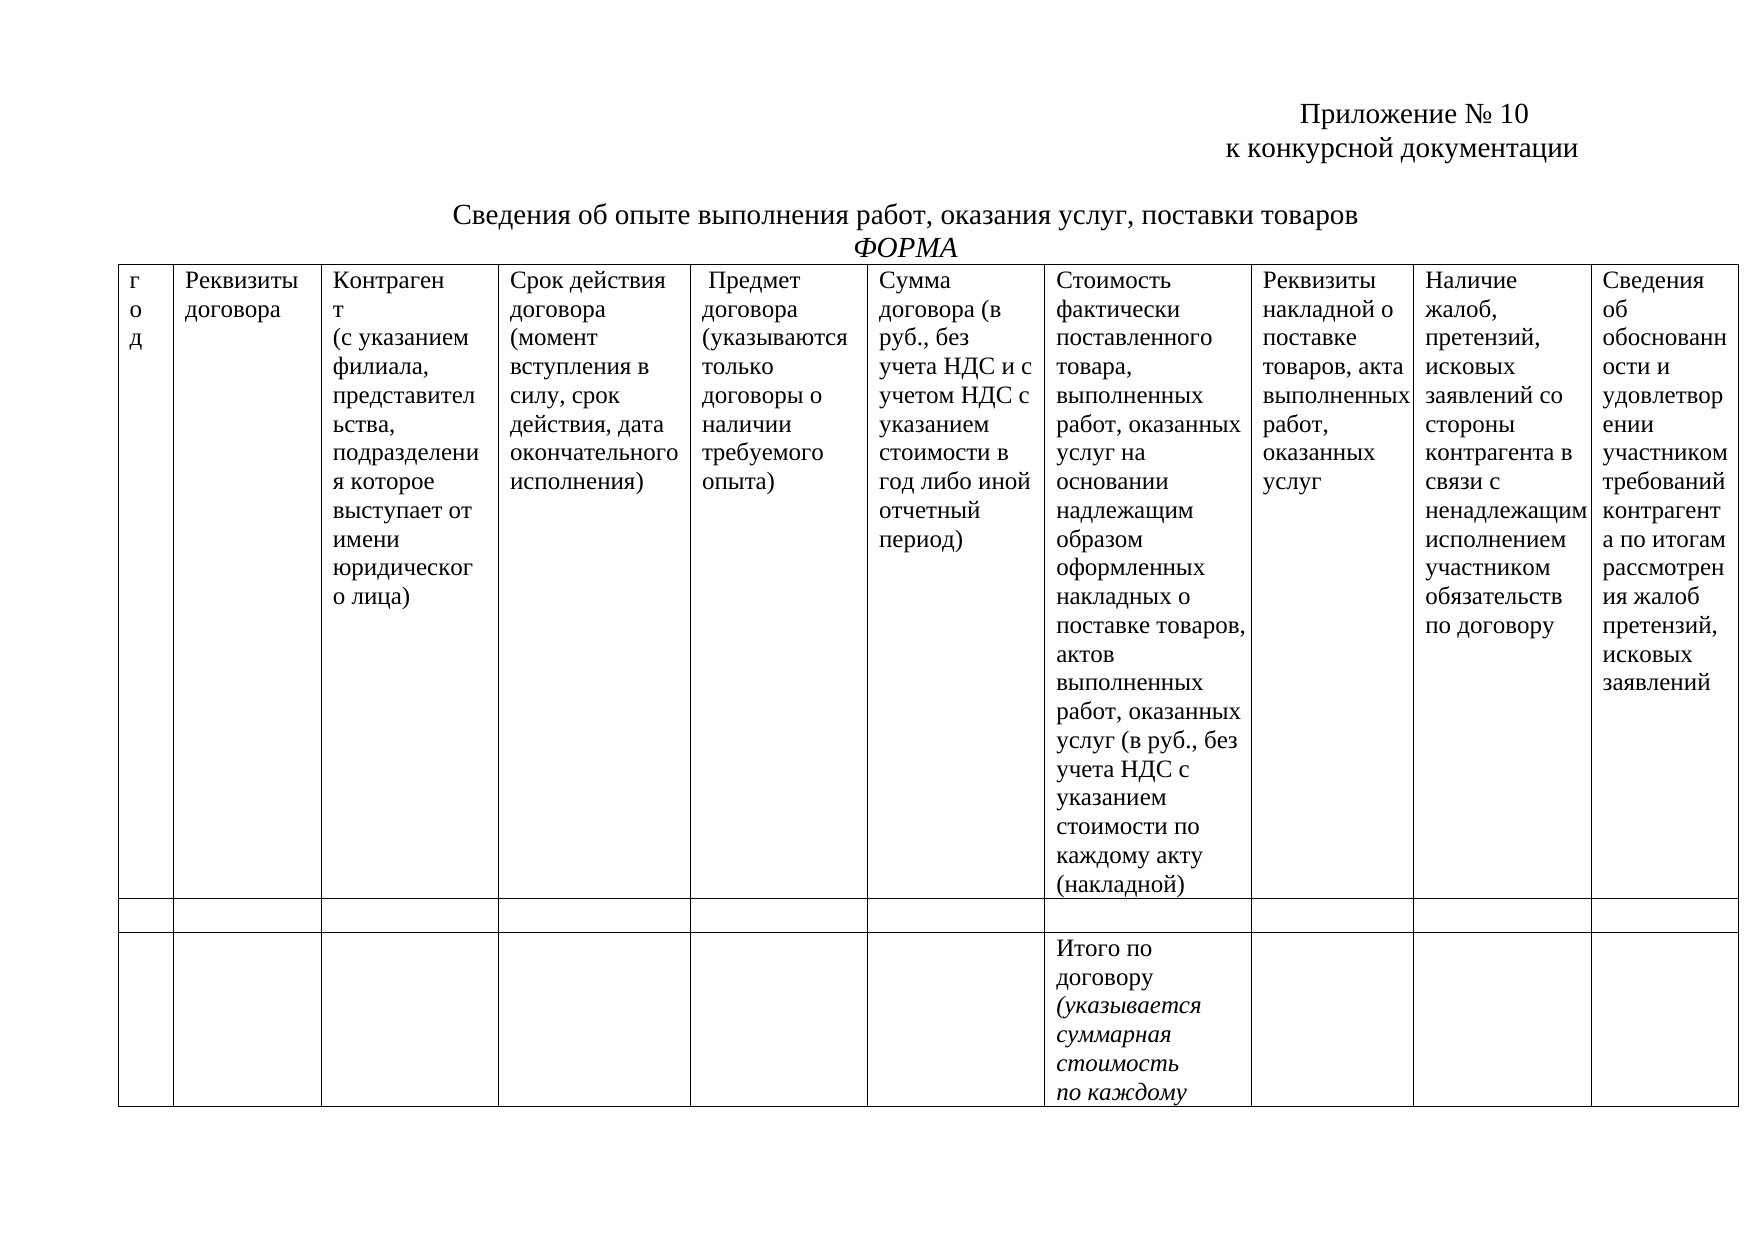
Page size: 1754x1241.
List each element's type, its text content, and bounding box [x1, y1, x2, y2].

table_header Реквизиты договора [174, 265, 321, 897]
table_cell [1252, 933, 1413, 1106]
text Приложение № 10 [1226, 96, 1651, 130]
table_header Предмет договора (указываются только договоры о наличии требуемого опыта) [691, 265, 867, 897]
table_cell [1592, 899, 1738, 932]
table_cell [691, 899, 867, 932]
table_cell [1414, 899, 1591, 932]
table_cell [322, 933, 498, 1106]
table_cell [1414, 933, 1591, 1106]
table_cell [691, 933, 867, 1106]
table_cell [119, 933, 173, 1106]
table_cell [1592, 933, 1738, 1106]
table_header Сведения об обоснованности и удовлетворении участником требований контрагента по итогам рассмотрения жалоб претензий, исковых заявлений [1592, 265, 1738, 897]
table_cell [1045, 899, 1251, 932]
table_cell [1045, 933, 1251, 1106]
table_header Срок действия договора (момент вступления в силу, срок действия, дата окончательного исполнения) [499, 265, 690, 897]
table_cell [499, 899, 690, 932]
table_cell [499, 933, 690, 1106]
table_cell [322, 899, 498, 932]
table_cell [119, 899, 173, 932]
text к конкурсной документации [1226, 130, 1651, 163]
table_cell [868, 899, 1044, 932]
table_header Стоимость фактически поставленного товара, выполненных работ, оказанных услуг на основании надлежащим образом оформленных накладных о поставке товаров, актов выполненных работ, оказанных услуг (в руб., без учета НДС с указанием стоимости по каждому акту (накладной) [1045, 265, 1251, 897]
table_cell [1252, 899, 1413, 932]
table_cell [174, 933, 321, 1106]
text ФОРМА [118, 230, 1619, 264]
table_header Сумма договора (в руб., без учета НДС и с учетом НДС с указанием стоимости в год либо иной отчетный период) [868, 265, 1044, 897]
table_header Реквизиты накладной о поставке товаров, акта выполненных работ, оказанных услуг [1252, 265, 1413, 897]
table_header год [119, 265, 173, 897]
table_header Наличие жалоб, претензий, исковых заявлений со стороны контрагента в связи с ненадлежащим исполнением участником обязательств по договору [1414, 265, 1591, 897]
text Сведения об опыте выполнения работ, оказания услуг, поставки товаров [118, 197, 1619, 230]
table_cell [868, 933, 1044, 1106]
table_header Контрагент (с указанием филиала, представительства, подразделения которое выступает от имени юридического лица) [322, 265, 498, 897]
table_cell [174, 899, 321, 932]
